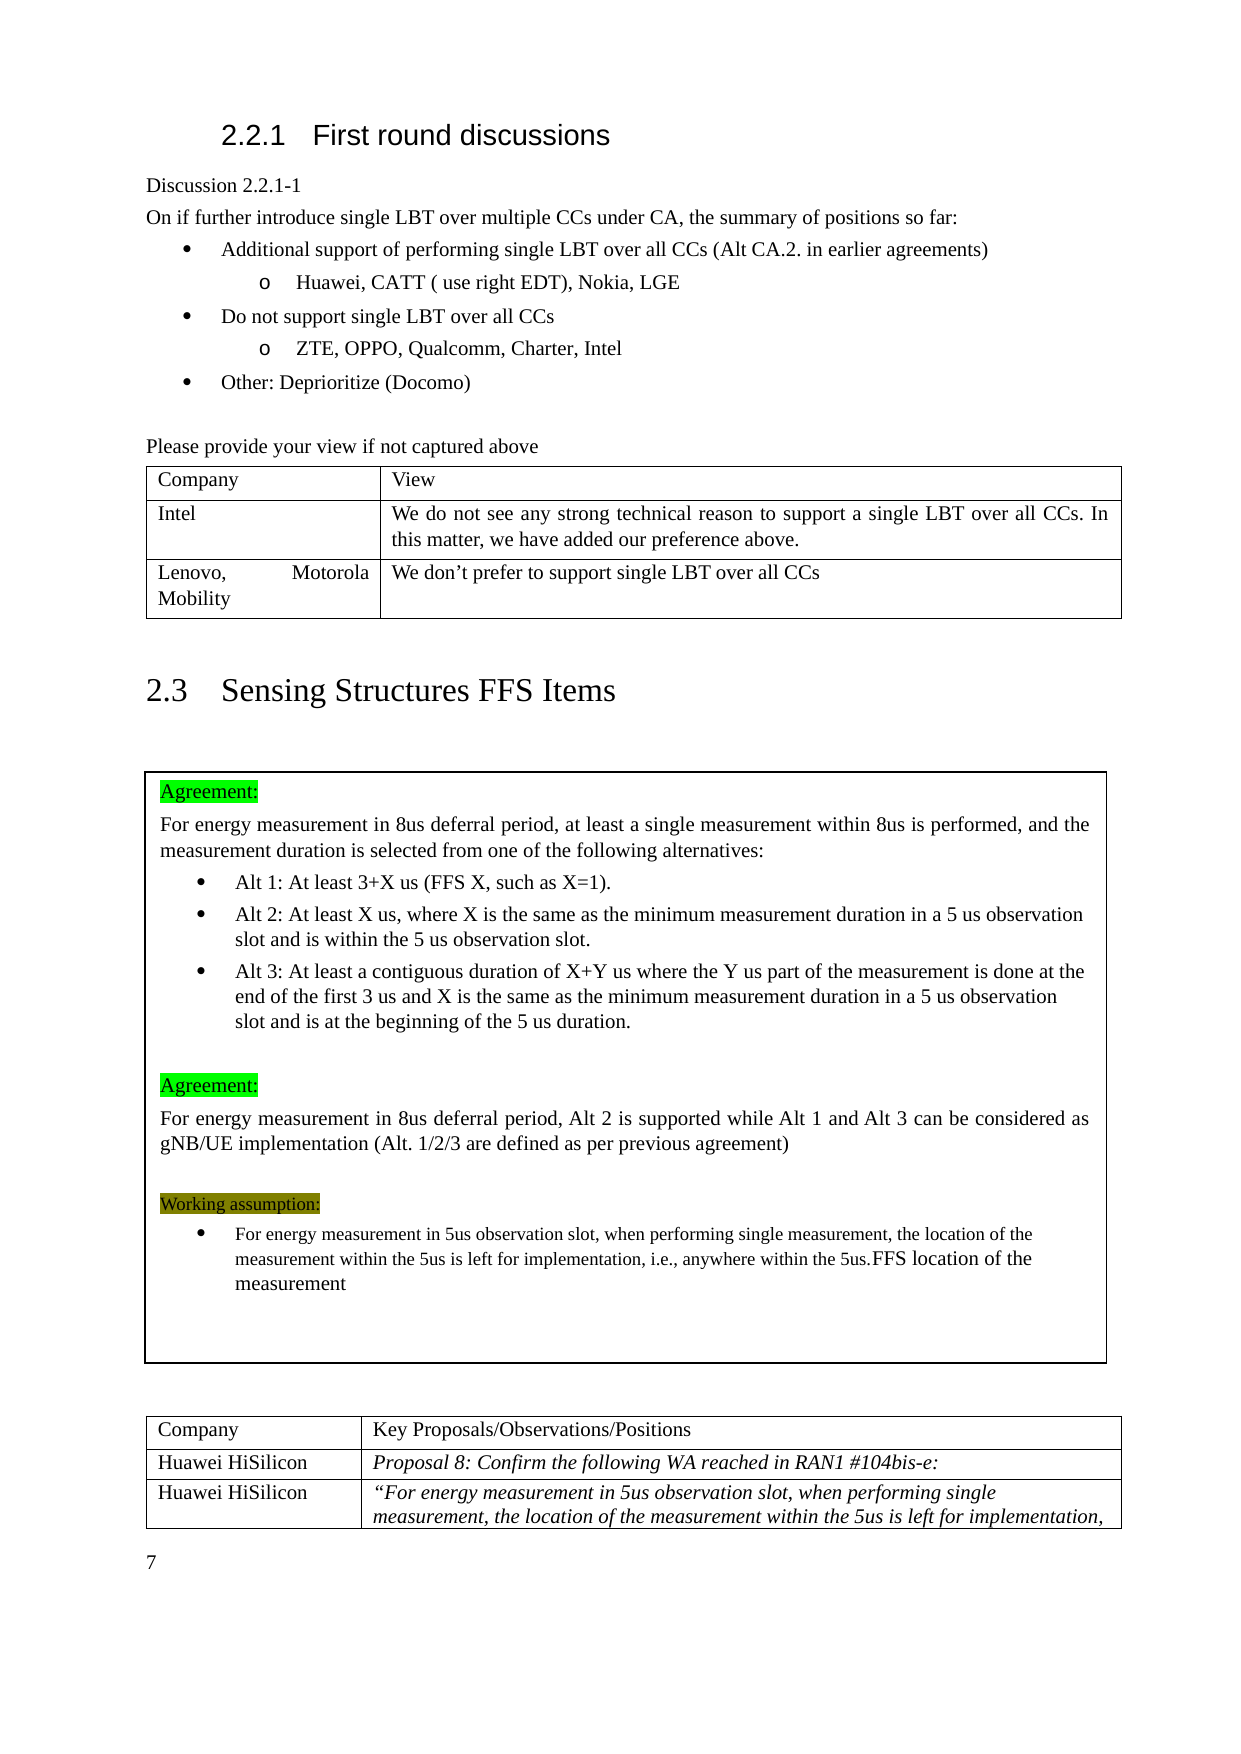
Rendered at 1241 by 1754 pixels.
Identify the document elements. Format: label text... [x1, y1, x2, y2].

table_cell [362, 1480, 1121, 1528]
list Huawei, CATT ( use right EDT), Nokia, LGE [258, 269, 1122, 295]
table_cell We do not see any strong technical reason to support a single LBT over all CCs. In this matter, we have added our preference above. [381, 501, 1121, 559]
table_cell Intel [147, 501, 380, 559]
table_cell Huawei HiSilicon [147, 1450, 361, 1479]
table_header Key Proposals/Observations/Positions [362, 1417, 1121, 1449]
list Additional support of performing single LBT over all CCs (Alt CA.2. in earlier agreements) [183, 237, 1122, 261]
table_cell Lenovo, Motorola Mobility [147, 560, 380, 618]
table_header Company [147, 467, 380, 499]
subtitle First round discussions [221, 118, 1122, 152]
text Please provide your view if not captured above [146, 434, 1122, 458]
table_header Company [147, 1417, 361, 1449]
subtitle Sensing Structures FFS Items [146, 670, 1122, 708]
table_cell Huawei HiSilicon [147, 1480, 361, 1528]
list Other: Deprioritize (Docomo) [183, 370, 1122, 394]
text Discussion 2.2.1-1 [146, 173, 1122, 197]
text On if further introduce single LBT over multiple CCs under CA, the summary of positions so far: [146, 205, 1122, 229]
table_header View [381, 467, 1121, 499]
table_cell Proposal 8: Confirm the following WA reached in RAN1 #104bis-e: [362, 1450, 1121, 1479]
list Do not support single LBT over all CCs [183, 303, 1122, 328]
list ZTE, OPPO, Qualcomm, Charter, Intel [258, 336, 1122, 361]
table_cell We don’t prefer to support single LBT over all CCs [381, 560, 1121, 618]
